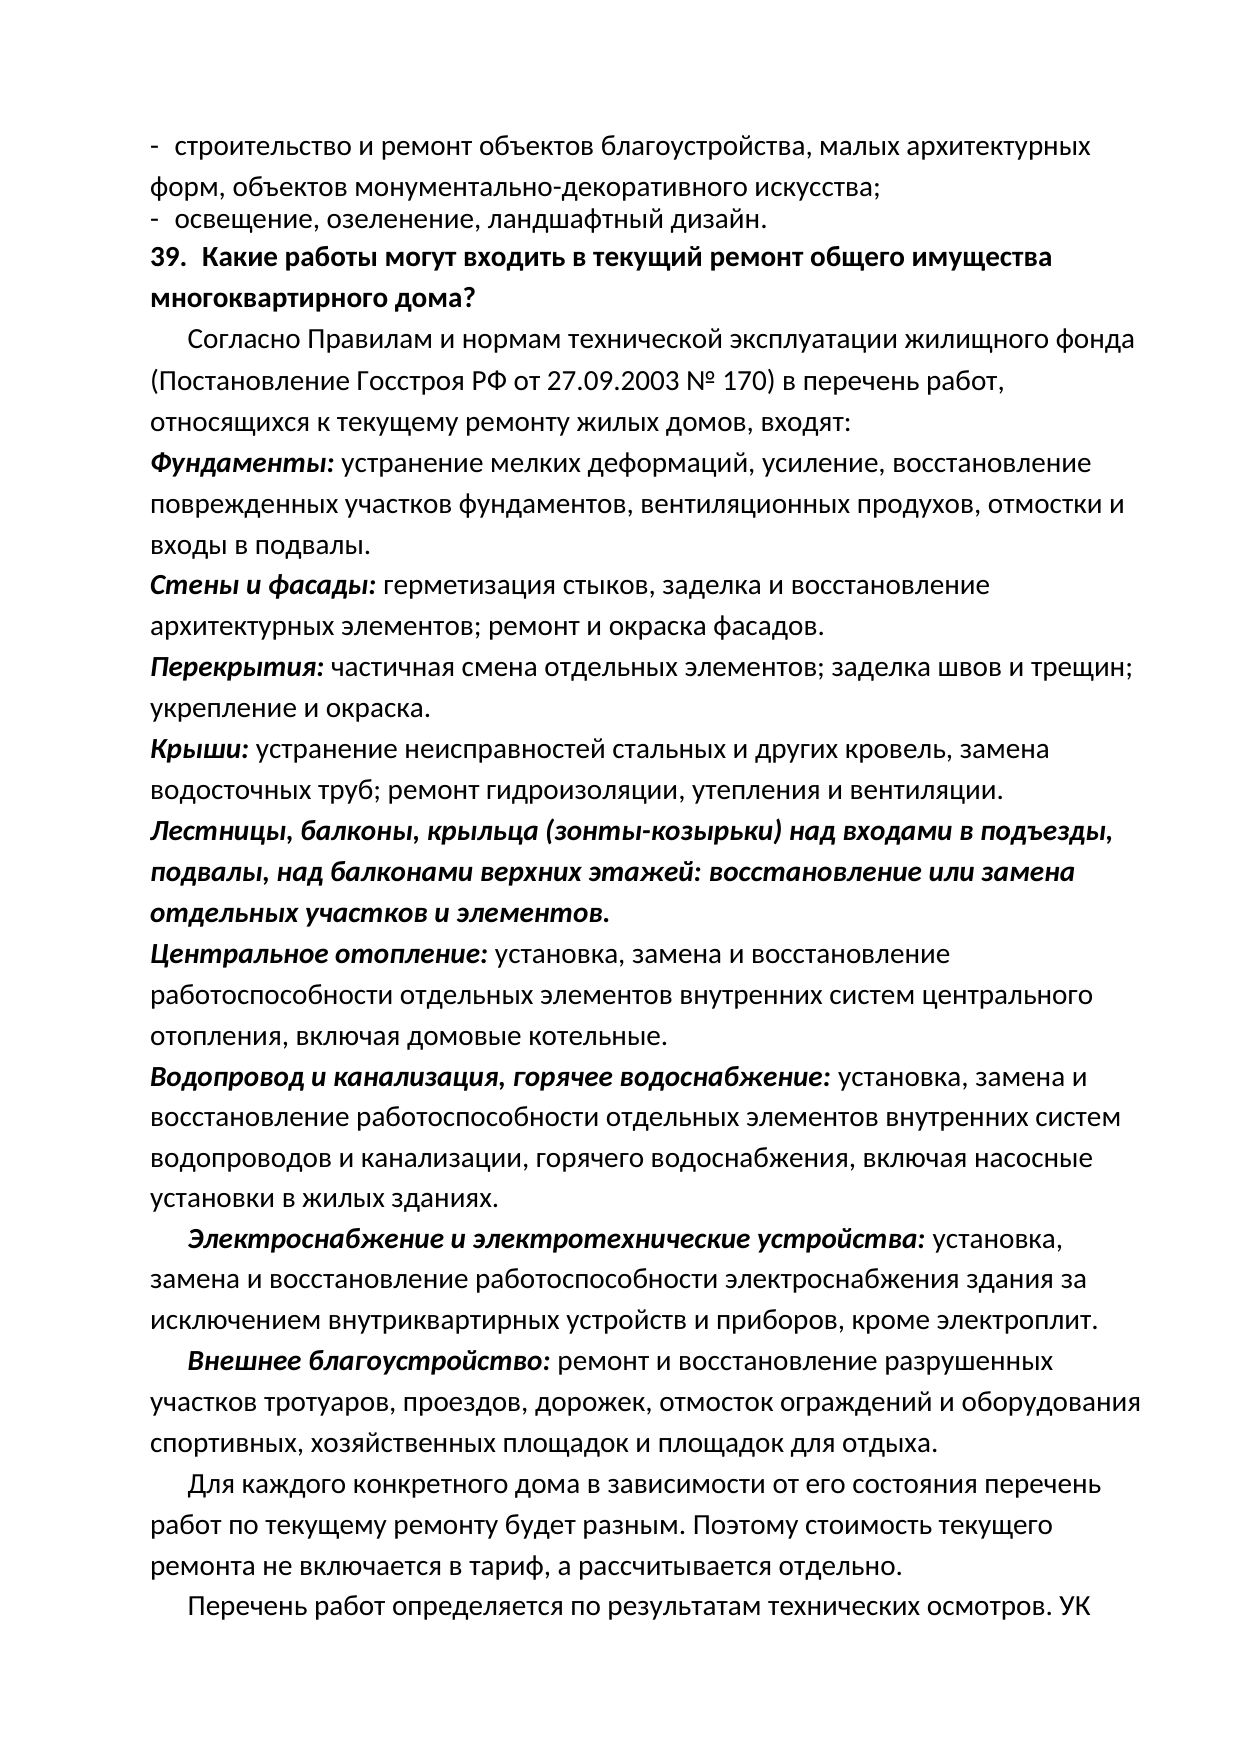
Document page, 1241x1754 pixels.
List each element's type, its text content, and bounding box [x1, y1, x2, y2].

text Лестницы, балконы, крыльца (зонты-козырьки) над входами в подъезды, подвалы, над балконами верхних этажей: восстановление или замена отдельных участков и элементов. [150, 807, 1150, 930]
list освещение, озеленение, ландшафтный дизайн. [150, 205, 1150, 234]
text Перекрытия: частичная смена отдельных элементов; заделка швов и трещин; укрепление и окраска. [150, 643, 1150, 726]
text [150, 1583, 1150, 1624]
text Для каждого конкретного дома в зависимости от его состояния перечень работ по текущему ремонту будет разным. Поэтому стоимость текущего ремонта не включается в тариф, а рассчитывается отдельно. [150, 1460, 1150, 1583]
text Фундаменты: устранение мелких деформаций, усиление, восстановление поврежденных участков фундаментов, вентиляционных продухов, отмостки и входы в подвалы. [150, 439, 1150, 562]
text Стены и фасады: герметизация стыков, заделка и восстановление архитектурных элементов; ремонт и окраска фасадов. [150, 562, 1150, 643]
text Внешнее благоустройство: ремонт и восстановление разрушенных участков тротуаров, проездов, дорожек, отмосток ограждений и оборудования спортивных, хозяйственных площадок и площадок для отдыха. [150, 1337, 1150, 1460]
list строительство и ремонт объектов благоустройства, малых архитектурных форм, объектов монументально-декоративного искусства; [150, 122, 1150, 205]
text Согласно Правилам и нормам технической эксплуатации жилищного фонда (Постановление Госстроя РФ от 27.09.2003 № 170) в перечень работ, относящихся к текущему ремонту жилых домов, входят: [150, 316, 1150, 439]
list Какие работы могут входить в текущий ремонт общего имущества многоквартирного дома? [150, 234, 1150, 316]
text Электроснабжение и электротехнические устройства: установка, замена и восстановление работоспособности электроснабжения здания за исключением внутриквартирных устройств и приборов, кроме электроплит. [150, 1216, 1150, 1337]
text Крыши: устранение неисправностей стальных и других кровель, замена водосточных труб; ремонт гидроизоляции, утепления и вентиляции. [150, 726, 1150, 807]
text Водопровод и канализация, горячее водоснабжение: установка, замена и восстановление работоспособности отдельных элементов внутренних систем водопроводов и канализации, горячего водоснабжения, включая насосные установки в жилых зданиях. [150, 1053, 1150, 1216]
text Центральное отопление: установка, замена и восстановление работоспособности отдельных элементов внутренних систем центрального отопления, включая домовые котельные. [150, 930, 1150, 1053]
